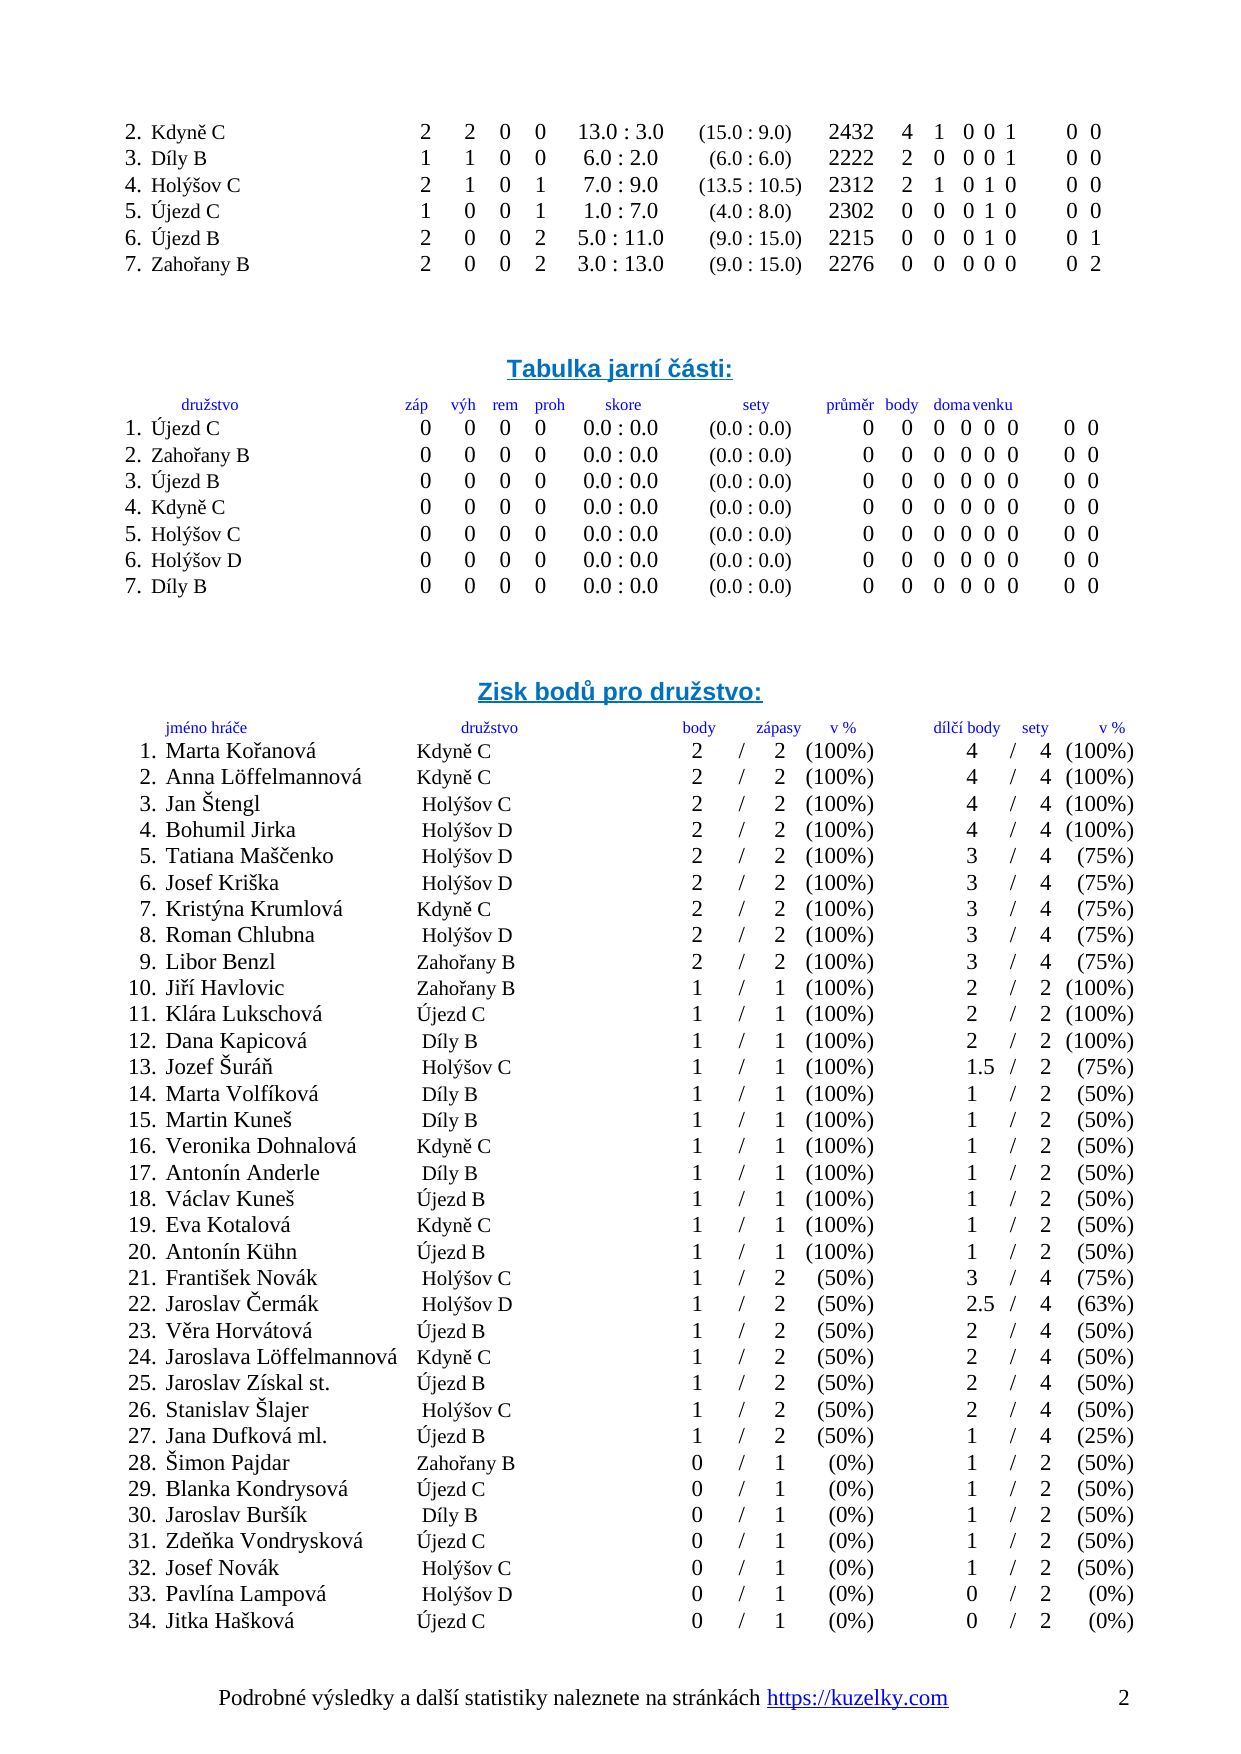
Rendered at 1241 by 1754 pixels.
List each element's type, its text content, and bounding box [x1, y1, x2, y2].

text 29. Blanka Kondrysová Újezd C 0 / 1 (0%) 1 / 2 (50%) [106, 1475, 1134, 1501]
text 20. Antonín Kühn Újezd B 1 / 1 (100%) 1 / 2 (50%) [106, 1238, 1134, 1264]
text 10. Jiří Havlovic Zahořany B 1 / 1 (100%) 2 / 2 (100%) [106, 974, 1134, 1001]
text 22. Jaroslav Čermák Holýšov D 1 / 2 (50%) 2.5 / 4 (63%) [106, 1290, 1134, 1317]
text 1. Újezd C 0 0 0 0 0.0 : 0.0 (0.0 : 0.0) 0 0 0 0 0 0 0 0 [106, 414, 1134, 441]
text družstvo záp výh rem proh skore sety průměr body doma venku [106, 395, 1134, 414]
text 30. Jaroslav Buršík Díly B 0 / 1 (0%) 1 / 2 (50%) [106, 1501, 1134, 1528]
text 6. Újezd B 2 0 0 2 5.0 : 11.0 (9.0 : 15.0) 2215 0 0 0 1 0 0 1 [106, 223, 1134, 250]
text 24. Jaroslava Löffelmannová Kdyně C 1 / 2 (50%) 2 / 4 (50%) [106, 1343, 1134, 1369]
text 3. Díly B 1 1 0 0 6.0 : 2.0 (6.0 : 6.0) 2222 2 0 0 0 1 0 0 [106, 144, 1134, 171]
text 19. Eva Kotalová Kdyně C 1 / 1 (100%) 1 / 2 (50%) [106, 1211, 1134, 1238]
text Tabulka jarní části: [94, 354, 1145, 383]
text 5. Újezd C 1 0 0 1 1.0 : 7.0 (4.0 : 8.0) 2302 0 0 0 1 0 0 0 [106, 197, 1134, 223]
text 32. Josef Novák Holýšov C 0 / 1 (0%) 1 / 2 (50%) [106, 1554, 1134, 1580]
text 7. Zahořany B 2 0 0 2 3.0 : 13.0 (9.0 : 15.0) 2276 0 0 0 0 0 0 2 [106, 250, 1134, 276]
text 5. Holýšov C 0 0 0 0 0.0 : 0.0 (0.0 : 0.0) 0 0 0 0 0 0 0 0 [106, 520, 1134, 546]
text 3. Jan Štengl Holýšov C 2 / 2 (100%) 4 / 4 (100%) [106, 790, 1134, 816]
text 31. Zdeňka Vondrysková Újezd C 0 / 1 (0%) 1 / 2 (50%) [106, 1528, 1134, 1554]
text 33. Pavlína Lampová Holýšov D 0 / 1 (0%) 0 / 2 (0%) [106, 1580, 1134, 1607]
text 4. Holýšov C 2 1 0 1 7.0 : 9.0 (13.5 : 10.5) 2312 2 1 0 1 0 0 0 [106, 171, 1134, 197]
text 4. Kdyně C 0 0 0 0 0.0 : 0.0 (0.0 : 0.0) 0 0 0 0 0 0 0 0 [106, 493, 1134, 520]
text 7. Kristýna Krumlová Kdyně C 2 / 2 (100%) 3 / 4 (75%) [106, 895, 1134, 921]
text 27. Jana Dufková ml. Újezd B 1 / 2 (50%) 1 / 4 (25%) [106, 1422, 1134, 1448]
text 2. Kdyně C 2 2 0 0 13.0 : 3.0 (15.0 : 9.0) 2432 4 1 0 0 1 0 0 [106, 118, 1134, 144]
text jméno hráče družstvo body zápasy v % dílčí body sety v % [106, 718, 1134, 737]
text 21. František Novák Holýšov C 1 / 2 (50%) 3 / 4 (75%) [106, 1264, 1134, 1290]
text 9. Libor Benzl Zahořany B 2 / 2 (100%) 3 / 4 (75%) [106, 948, 1134, 974]
text 15. Martin Kuneš Díly B 1 / 1 (100%) 1 / 2 (50%) [106, 1106, 1134, 1132]
text 2. Zahořany B 0 0 0 0 0.0 : 0.0 (0.0 : 0.0) 0 0 0 0 0 0 0 0 [106, 441, 1134, 467]
text 28. Šimon Pajdar Zahořany B 0 / 1 (0%) 1 / 2 (50%) [106, 1448, 1134, 1475]
text 6. Josef Kriška Holýšov D 2 / 2 (100%) 3 / 4 (75%) [106, 869, 1134, 895]
text 13. Jozef Šuráň Holýšov C 1 / 1 (100%) 1.5 / 2 (75%) [106, 1053, 1134, 1079]
text 12. Dana Kapicová Díly B 1 / 1 (100%) 2 / 2 (100%) [106, 1027, 1134, 1053]
text 16. Veronika Dohnalová Kdyně C 1 / 1 (100%) 1 / 2 (50%) [106, 1132, 1134, 1159]
text 11. Klára Lukschová Újezd C 1 / 1 (100%) 2 / 2 (100%) [106, 1001, 1134, 1027]
text 34. Jitka Hašková Újezd C 0 / 1 (0%) 0 / 2 (0%) [106, 1607, 1134, 1633]
text 14. Marta Volfíková Díly B 1 / 1 (100%) 1 / 2 (50%) [106, 1079, 1134, 1106]
text 5. Tatiana Maščenko Holýšov D 2 / 2 (100%) 3 / 4 (75%) [106, 842, 1134, 869]
text 25. Jaroslav Získal st. Újezd B 1 / 2 (50%) 2 / 4 (50%) [106, 1369, 1134, 1396]
text 6. Holýšov D 0 0 0 0 0.0 : 0.0 (0.0 : 0.0) 0 0 0 0 0 0 0 0 [106, 546, 1134, 572]
text 1. Marta Kořanová Kdyně C 2 / 2 (100%) 4 / 4 (100%) [106, 737, 1134, 763]
text 18. Václav Kuneš Újezd B 1 / 1 (100%) 1 / 2 (50%) [106, 1185, 1134, 1211]
text 8. Roman Chlubna Holýšov D 2 / 2 (100%) 3 / 4 (75%) [106, 921, 1134, 948]
text 26. Stanislav Šlajer Holýšov C 1 / 2 (50%) 2 / 4 (50%) [106, 1396, 1134, 1422]
text Zisk bodů pro družstvo: [94, 677, 1145, 705]
text 17. Antonín Anderle Díly B 1 / 1 (100%) 1 / 2 (50%) [106, 1159, 1134, 1185]
text 2. Anna Löffelmannová Kdyně C 2 / 2 (100%) 4 / 4 (100%) [106, 763, 1134, 790]
text 7. Díly B 0 0 0 0 0.0 : 0.0 (0.0 : 0.0) 0 0 0 0 0 0 0 0 [106, 572, 1134, 599]
text 3. Újezd B 0 0 0 0 0.0 : 0.0 (0.0 : 0.0) 0 0 0 0 0 0 0 0 [106, 467, 1134, 493]
text 23. Věra Horvátová Újezd B 1 / 2 (50%) 2 / 4 (50%) [106, 1317, 1134, 1343]
text 4. Bohumil Jirka Holýšov D 2 / 2 (100%) 4 / 4 (100%) [106, 816, 1134, 842]
